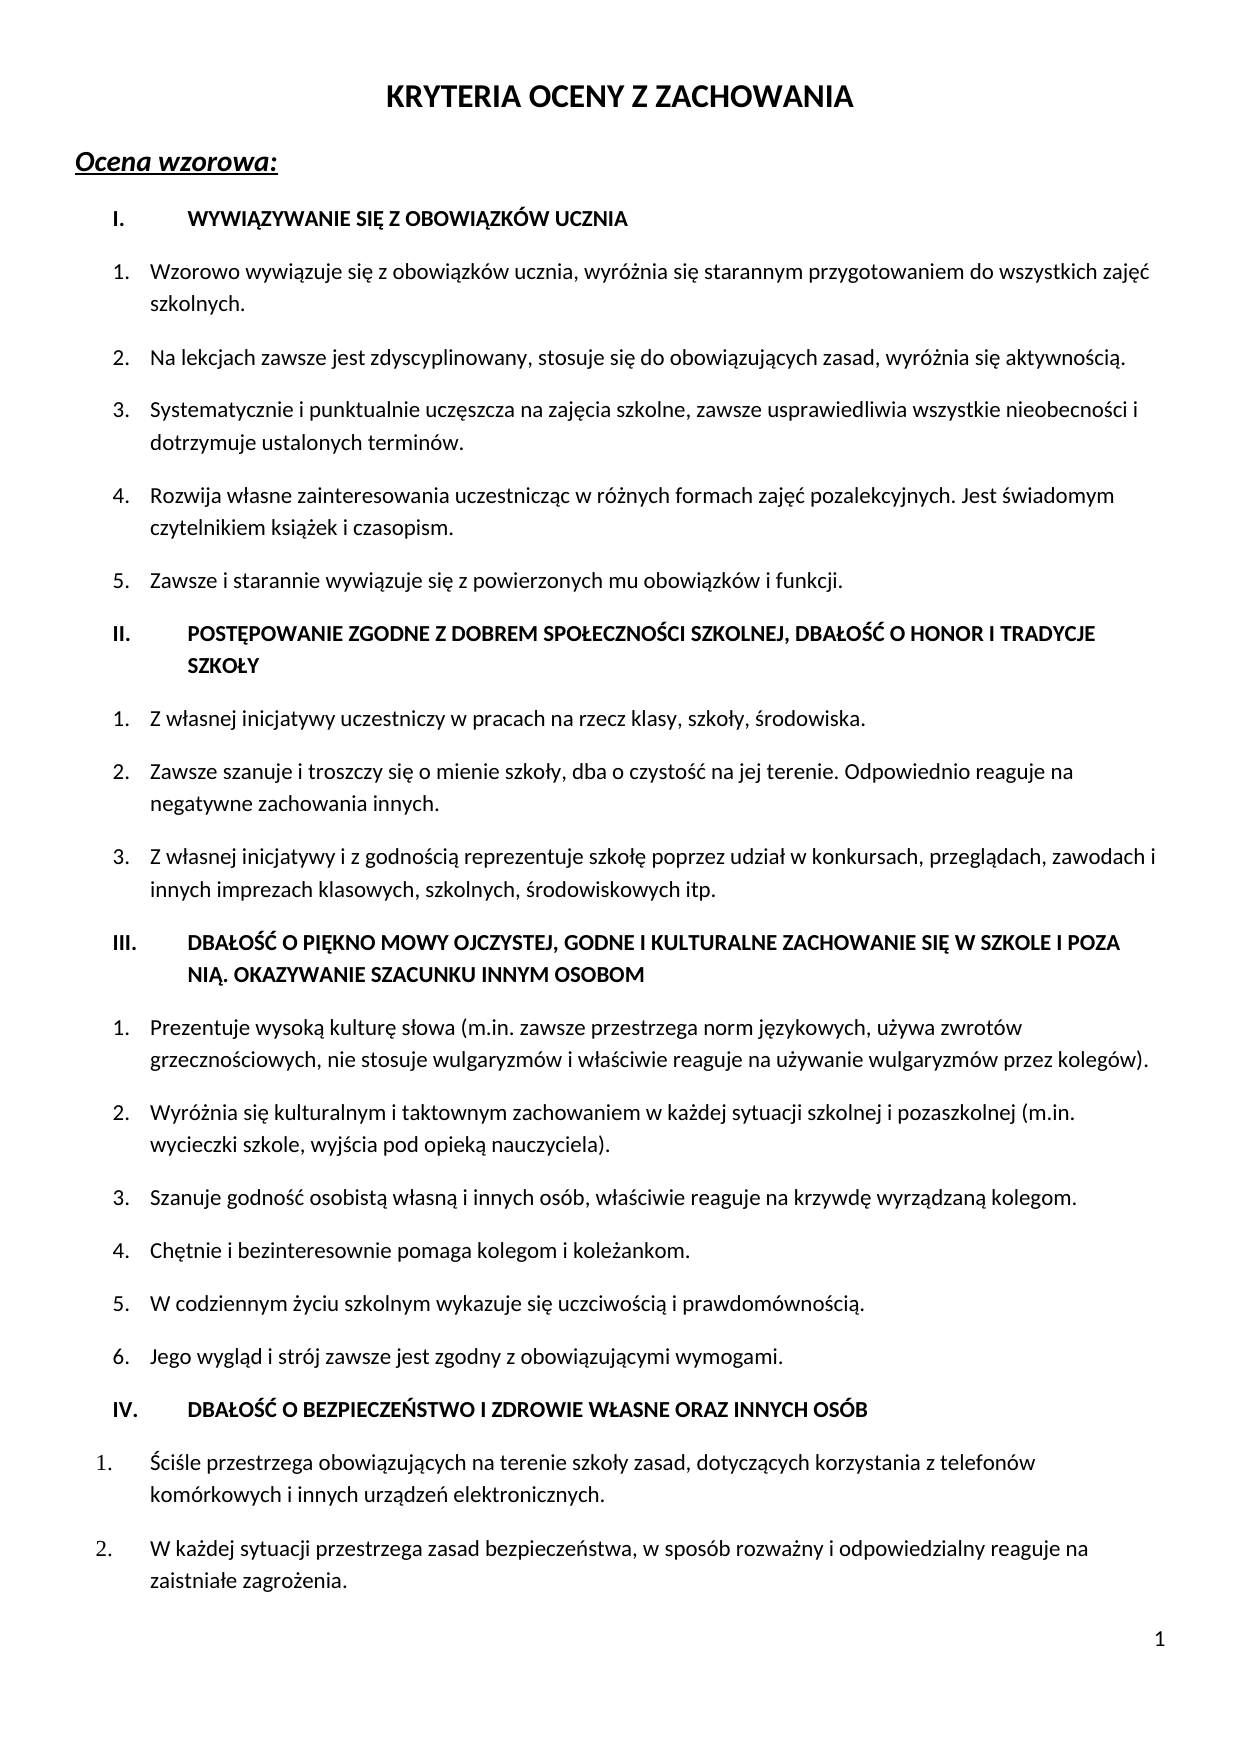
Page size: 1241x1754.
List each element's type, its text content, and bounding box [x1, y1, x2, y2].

list W codziennym życiu szkolnym wykazuje się uczciwością i prawdomównością. [112, 1289, 1165, 1317]
list Chętnie i bezinteresownie pomaga kolegom i koleżankom. [112, 1236, 1165, 1264]
text KRYTERIA OCENY Z ZACHOWANIA [75, 75, 1165, 116]
text Ocena wzorowa: [75, 143, 1165, 178]
list Wyróżnia się kulturalnym i taktownym zachowaniem w każdej sytuacji szkolnej i pozaszkolnej (m.in. wycieczki szkole, wyjścia pod opieką nauczyciela). [112, 1098, 1165, 1158]
list Z własnej inicjatywy uczestniczy w pracach na rzecz klasy, szkoły, środowiska. [112, 704, 1165, 732]
list Wzorowo wywiązuje się z obowiązków ucznia, wyróżnia się starannym przygotowaniem do wszystkich zajęć szkolnych. [112, 257, 1165, 318]
list Prezentuje wysoką kulturę słowa (m.in. zawsze przestrzega norm językowych, używa zwrotów grzecznościowych, nie stosuje wulgaryzmów i właściwie reaguje na używanie wulgaryzmów przez kolegów). [112, 1013, 1165, 1073]
list Ściśle przestrzega obowiązujących na terenie szkoły zasad, dotyczących korzystania z telefonów komórkowych i innych urządzeń elektronicznych. [112, 1448, 1165, 1509]
list Rozwija własne zainteresowania uczestnicząc w różnych formach zajęć pozalekcyjnych. Jest świadomym czytelnikiem książek i czasopism. [112, 481, 1165, 541]
list DBAŁOŚĆ O PIĘKNO MOWY OJCZYSTEJ, GODNE I KULTURALNE ZACHOWANIE SIĘ W SZKOLE I POZA NIĄ. OKAZYWANIE SZACUNKU INNYM OSOBOM [112, 928, 1165, 988]
list WYWIĄZYWANIE SIĘ Z OBOWIĄZKÓW UCZNIA [112, 204, 1165, 232]
list POSTĘPOWANIE ZGODNE Z DOBREM SPOŁECZNOŚCI SZKOLNEJ, DBAŁOŚĆ O HONOR I TRADYCJE SZKOŁY [112, 619, 1165, 679]
list Zawsze i starannie wywiązuje się z powierzonych mu obowiązków i funkcji. [112, 566, 1165, 594]
list Zawsze szanuje i troszczy się o mienie szkoły, dba o czystość na jej terenie. Odpowiednio reaguje na negatywne zachowania innych. [112, 757, 1165, 817]
list W każdej sytuacji przestrzega zasad bezpieczeństwa, w sposób rozważny i odpowiedzialny reaguje na zaistniałe zagrożenia. [112, 1534, 1165, 1594]
list Systematycznie i punktualnie uczęszcza na zajęcia szkolne, zawsze usprawiedliwia wszystkie nieobecności i dotrzymuje ustalonych terminów. [112, 396, 1165, 456]
list Szanuje godność osobistą własną i innych osób, właściwie reaguje na krzywdę wyrządzaną kolegom. [112, 1183, 1165, 1211]
list DBAŁOŚĆ O BEZPIECZEŃSTWO I ZDROWIE WŁASNE ORAZ INNYCH OSÓB [112, 1395, 1165, 1423]
list Z własnej inicjatywy i z godnością reprezentuje szkołę poprzez udział w konkursach, przeglądach, zawodach i innych imprezach klasowych, szkolnych, środowiskowych itp. [112, 842, 1165, 903]
list Na lekcjach zawsze jest zdyscyplinowany, stosuje się do obowiązujących zasad, wyróżnia się aktywnością. [112, 343, 1165, 371]
list Jego wygląd i strój zawsze jest zgodny z obowiązującymi wymogami. [112, 1342, 1165, 1370]
